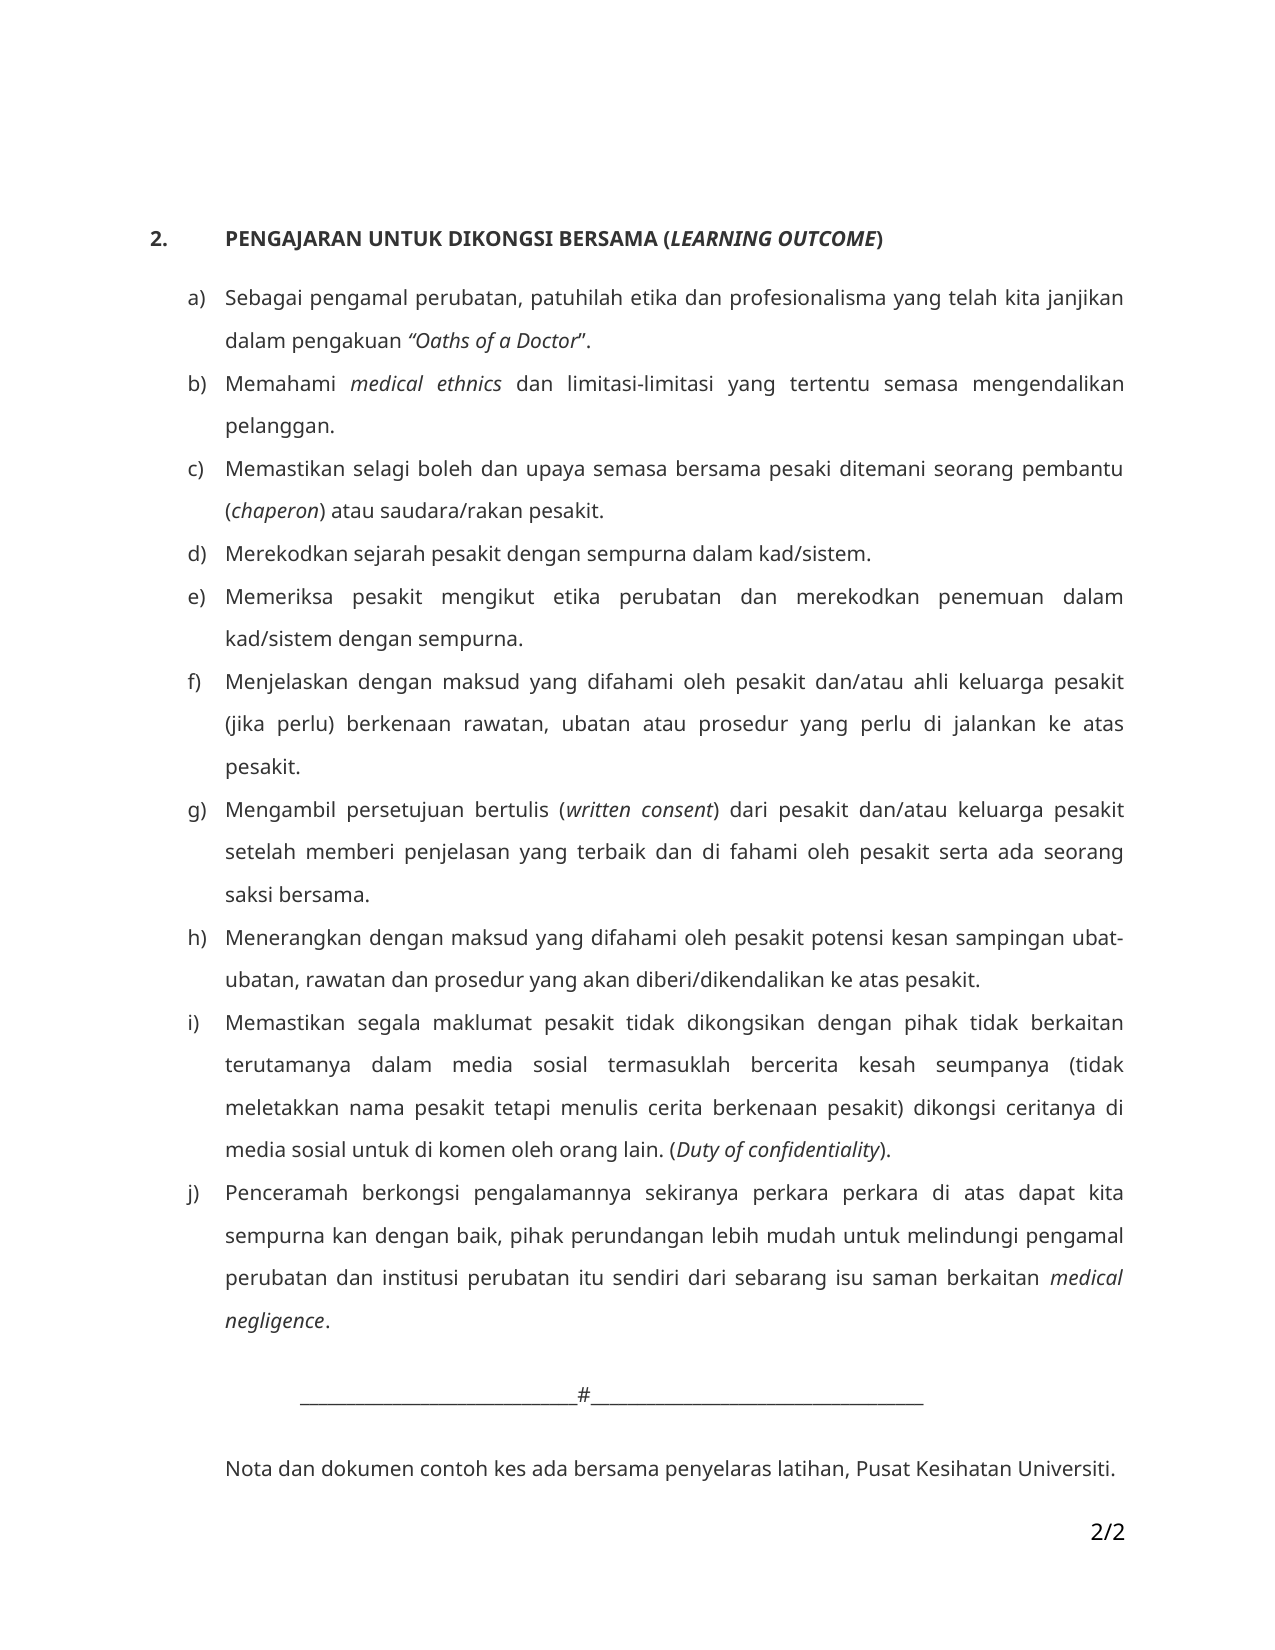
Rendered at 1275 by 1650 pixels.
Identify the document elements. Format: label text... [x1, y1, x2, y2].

text 2. PENGAJARAN UNTUK DIKONGSI BERSAMA (LEARNING OUTCOME) [150, 224, 1125, 252]
list Memastikan selagi boleh dan upaya semasa bersama pesaki ditemani seorang pembantu (chaperon) atau saudara/rakan pesakit. [187, 454, 1125, 525]
list Mengambil persetujuan bertulis (written consent) dari pesakit dan/atau keluarga pesakit setelah memberi penjelasan yang terbaik dan di fahami oleh pesakit serta ada seorang saksi bersama. [187, 795, 1125, 908]
list Memeriksa pesakit mengikut etika perubatan dan merekodkan penemuan dalam kad/sistem dengan sempurna. [187, 582, 1125, 653]
list Menjelaskan dengan maksud yang difahami oleh pesakit dan/atau ahli keluarga pesakit (jika perlu) berkenaan rawatan, ubatan atau prosedur yang perlu di jalankan ke atas pesakit. [187, 667, 1125, 781]
list Merekodkan sejarah pesakit dengan sempurna dalam kad/sistem. [187, 539, 1125, 568]
list Memastikan segala maklumat pesakit tidak dikongsikan dengan pihak tidak berkaitan terutamanya dalam media sosial termasuklah bercerita kesah seumpanya (tidak meletakkan nama pesakit tetapi menulis cerita berkenaan pesakit) dikongsi ceritanya di media sosial untuk di komen oleh orang lain. (Duty of confidentiality). [187, 1008, 1125, 1164]
list Sebagai pengamal perubatan, patuhilah etika dan profesionalisma yang telah kita janjikan dalam pengakuan “Oaths of a Doctor”. [187, 283, 1125, 354]
text ______________________________#____________________________________ [225, 1380, 1125, 1408]
list Menerangkan dengan maksud yang difahami oleh pesakit potensi kesan sampingan ubat-ubatan, rawatan dan prosedur yang akan diberi/dikendalikan ke atas pesakit. [187, 923, 1125, 994]
list Memahami medical ethnics dan limitasi-limitasi yang tertentu semasa mengendalikan pelanggan. [187, 369, 1125, 440]
text Nota dan dokumen contoh kes ada bersama penyelaras latihan, Pusat Kesihatan Universiti. [150, 1454, 1125, 1482]
list Penceramah berkongsi pengalamannya sekiranya perkara perkara di atas dapat kita sempurna kan dengan baik, pihak perundangan lebih mudah untuk melindungi pengamal perubatan dan institusi perubatan itu sendiri dari sebarang isu saman berkaitan medical negligence. [187, 1178, 1125, 1334]
